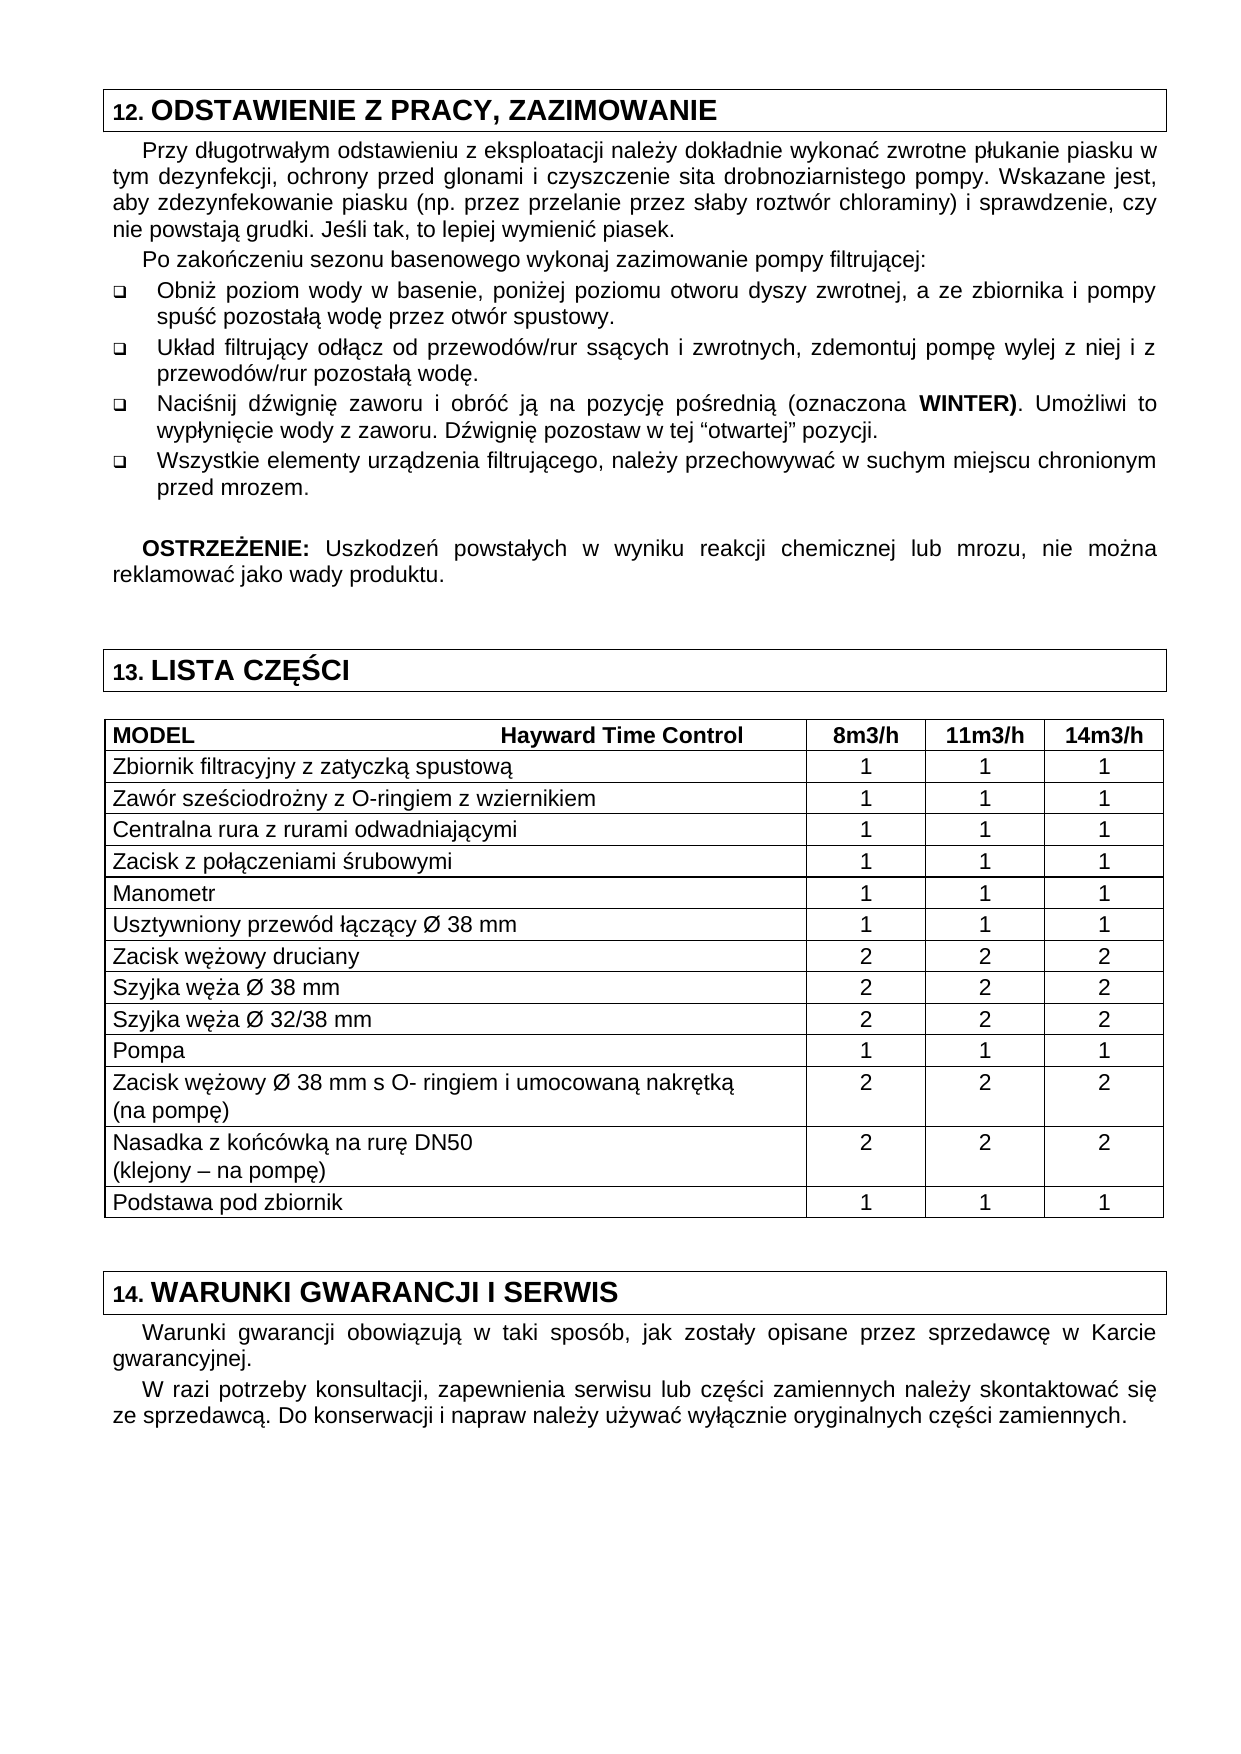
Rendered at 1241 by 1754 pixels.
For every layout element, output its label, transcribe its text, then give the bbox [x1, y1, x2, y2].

table_cell 1 [1045, 1035, 1163, 1066]
table_cell 2 [1045, 1067, 1163, 1126]
table_cell 1 [1045, 814, 1163, 845]
table_cell 2 [926, 1127, 1044, 1186]
text Po zakończeniu sezonu basenowego wykonaj zazimowanie pompy filtrującej: [112, 246, 1157, 272]
table_header MODEL Hayward Time Control [106, 720, 806, 750]
table_cell 1 [1045, 1187, 1163, 1217]
table_cell 1 [926, 1187, 1044, 1217]
table_cell 2 [807, 972, 925, 1003]
table_cell 1 [807, 1187, 925, 1217]
table_cell Pompa [106, 1035, 806, 1066]
table_cell 2 [807, 941, 925, 971]
table_cell Nasadka z końcówką na rurę DN50 (klejony – na pompę) [106, 1127, 806, 1186]
table_cell 1 [807, 878, 925, 908]
table_cell Zbiornik filtracyjny z zatyczką spustową [106, 751, 806, 782]
table_cell Szyjka węża Ø [106, 972, 806, 1003]
list Wszystkie elementy urządzenia filtrującego, należy przechowywać w suchym miejscu chronionym przed mrozem. [112, 447, 1157, 500]
table_cell 1 [1045, 878, 1163, 908]
table_cell 1 [926, 878, 1044, 908]
table_cell Szyjka węża Ø 32/38 mm [106, 1004, 806, 1034]
table_cell 1 [1045, 783, 1163, 813]
table_cell 1 [807, 846, 925, 876]
table_cell Zacisk z połączeniami śrubowymi [106, 846, 806, 876]
list Układ filtrujący odłącz od przewodów/rur ssących i zwrotnych, zdemontuj pompę wylej z niej i z przewodów/rur pozostałą wodę. [112, 333, 1157, 386]
table_cell 2 [1045, 972, 1163, 1003]
text W razi potrzeby konsultacji, zapewnienia serwisu lub części zamiennych należy skontaktować się ze sprzedawcą. Do konserwacji i napraw należy używać wyłącznie oryginalnych części zamiennych. [112, 1376, 1157, 1428]
table_cell 1 [926, 1035, 1044, 1066]
table_cell 1 [926, 846, 1044, 876]
table_cell 2 [807, 1004, 925, 1034]
table_cell 1 [926, 751, 1044, 782]
table_cell 1 [807, 814, 925, 845]
table_cell 1 [807, 909, 925, 939]
table_cell 1 [926, 909, 1044, 939]
table_cell 2 [926, 1004, 1044, 1034]
table_cell Centralna rura z rurami odwadniającymi [106, 814, 806, 845]
text Warunki gwarancji obowiązują w taki sposób, jak zostały opisane przez sprzedawcę w Karcie gwarancyjnej. [112, 1319, 1157, 1372]
table_header 11m3/h [926, 720, 1044, 750]
list Naciśnij dźwignię zaworu i obróć ją na pozycję pośrednią (oznaczona WINTER). Umożliwi to wypłynięcie wody z zaworu. Dźwignię pozostaw w tej “otwartej” pozycji. [112, 390, 1157, 443]
text OSTRZEŻENIE: Uszkodzeń powstałych w wyniku reakcji chemicznej lub mrozu, nie można reklamować jako wady produktu. [112, 535, 1157, 587]
subtitle 14. WARUNKI GWARANCJI I SERWIS [104, 1272, 1166, 1314]
table_cell Podstawa pod zbiornik [106, 1187, 806, 1217]
table_cell 1 [807, 783, 925, 813]
table_cell 1 [1045, 909, 1163, 939]
list Obniż poziom wody w basenie, poniżej poziomu otworu dyszy zwrotnej, a ze zbiornika i pompy spuść pozostałą wodę przez otwór spustowy. [112, 277, 1157, 329]
table_header 14m3/h [1045, 720, 1163, 750]
table_cell Usztywniony przewód łączący Ø [106, 909, 806, 939]
table_header 8m3/h [807, 720, 925, 750]
subtitle 13. LISTA CZĘŚCI [104, 650, 1166, 691]
table_cell 2 [807, 1067, 925, 1126]
table_cell 1 [807, 1035, 925, 1066]
table_cell 1 [1045, 846, 1163, 876]
table_cell 1 [926, 783, 1044, 813]
table_cell Manometr [106, 878, 806, 908]
table_cell 2 [926, 972, 1044, 1003]
subtitle 12. ODSTAWIENIE Z PRACY, ZAZIMOWANIE [104, 90, 1166, 131]
table_cell 1 [926, 814, 1044, 845]
table_cell Zawór sześciodrożny z O-ringiem z wziernikiem [106, 783, 806, 813]
table_cell 2 [1045, 1004, 1163, 1034]
table_cell 2 [926, 941, 1044, 971]
table_cell Zacisk wężowy druciany [106, 941, 806, 971]
text Przy długotrwałym odstawieniu z eksploatacji należy dokładnie wykonać zwrotne płukanie piasku w tym dezynfekcji, ochrony przed glonami i czyszczenie sita drobnoziarnistego pompy. Wskazane jest, aby zdezynfekowanie piasku (np. przez przelanie przez słaby roztwór chloraminy) i sprawdzenie, czy nie powstają grudki. Jeśli tak, to lepiej wymienić piasek. [112, 137, 1157, 242]
table_cell 1 [807, 751, 925, 782]
table_cell 1 [1045, 751, 1163, 782]
table_cell 2 [1045, 941, 1163, 971]
table_cell Zacisk wężowy Ø s O- ringiem i umocowaną nakrętką (na pompę) [106, 1067, 806, 1126]
table_cell 2 [1045, 1127, 1163, 1186]
table_cell 2 [926, 1067, 1044, 1126]
table_cell 2 [807, 1127, 925, 1186]
